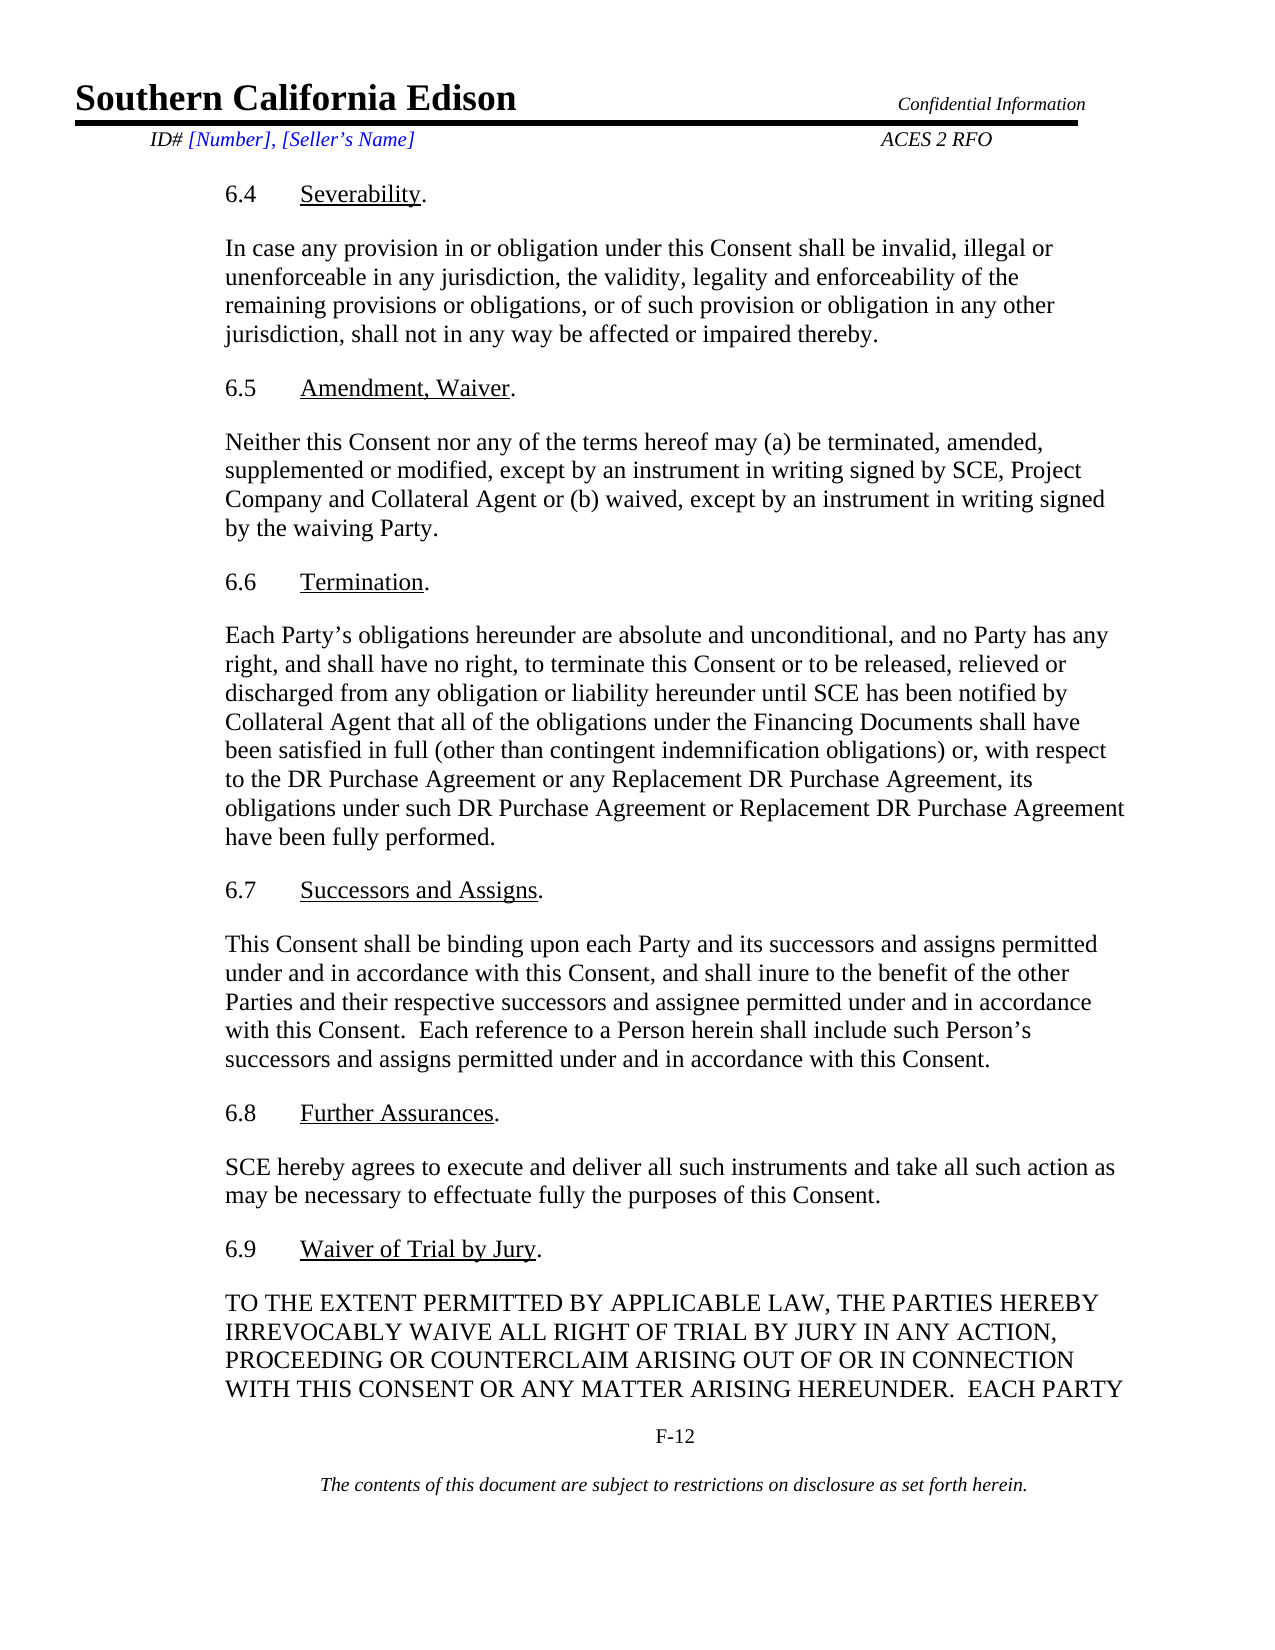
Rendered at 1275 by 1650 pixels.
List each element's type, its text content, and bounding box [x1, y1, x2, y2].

text 6.6 Termination. [225, 567, 1125, 596]
text Neither this Consent nor any of the terms hereof may (a) be terminated, amended, supplemented or modified, except by an instrument in writing signed by SCE, Project Company and Collateral Agent or (b) waived, except by an instrument in writing signed by the waiving Party. [225, 427, 1125, 542]
text 6.7 Successors and Assigns. [225, 876, 1125, 904]
text 6.8 Further Assurances. [225, 1098, 1125, 1127]
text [225, 1288, 1125, 1403]
text In case any provision in or obligation under this Consent shall be invalid, illegal or unenforceable in any jurisdiction, the validity, legality and enforceability of the remaining provisions or obligations, or of such provision or obligation in any other jurisdiction, shall not in any way be affected or impaired thereby. [225, 233, 1125, 348]
text 6.4 Severability. [225, 179, 1125, 208]
text Each Party’s obligations hereunder are absolute and unconditional, and no Party has any right, and shall have no right, to terminate this Consent or to be released, relieved or discharged from any obligation or liability hereunder until SCE has been notified by Collateral Agent that all of the obligations under the Financing Documents shall have been satisfied in full (other than contingent indemnification obligations) or, with respect to the DR Purchase Agreement or any Replacement DR Purchase Agreement, its obligations under such DR Purchase Agreement or Replacement DR Purchase Agreement have been fully performed. [225, 621, 1125, 851]
text 6.9 Waiver of Trial by Jury. [225, 1234, 1125, 1263]
text This Consent shall be binding upon each Party and its successors and assigns permitted under and in accordance with this Consent, and shall inure to the benefit of the other Parties and their respective successors and assignee permitted under and in accordance with this Consent. Each reference to a Person herein shall include such Person’s successors and assigns permitted under and in accordance with this Consent. [225, 929, 1125, 1073]
text 6.5 Amendment, Waiver. [225, 373, 1125, 402]
text SCE hereby agrees to execute and deliver all such instruments and take all such action as may be necessary to effectuate fully the purposes of this Consent. [225, 1152, 1125, 1209]
